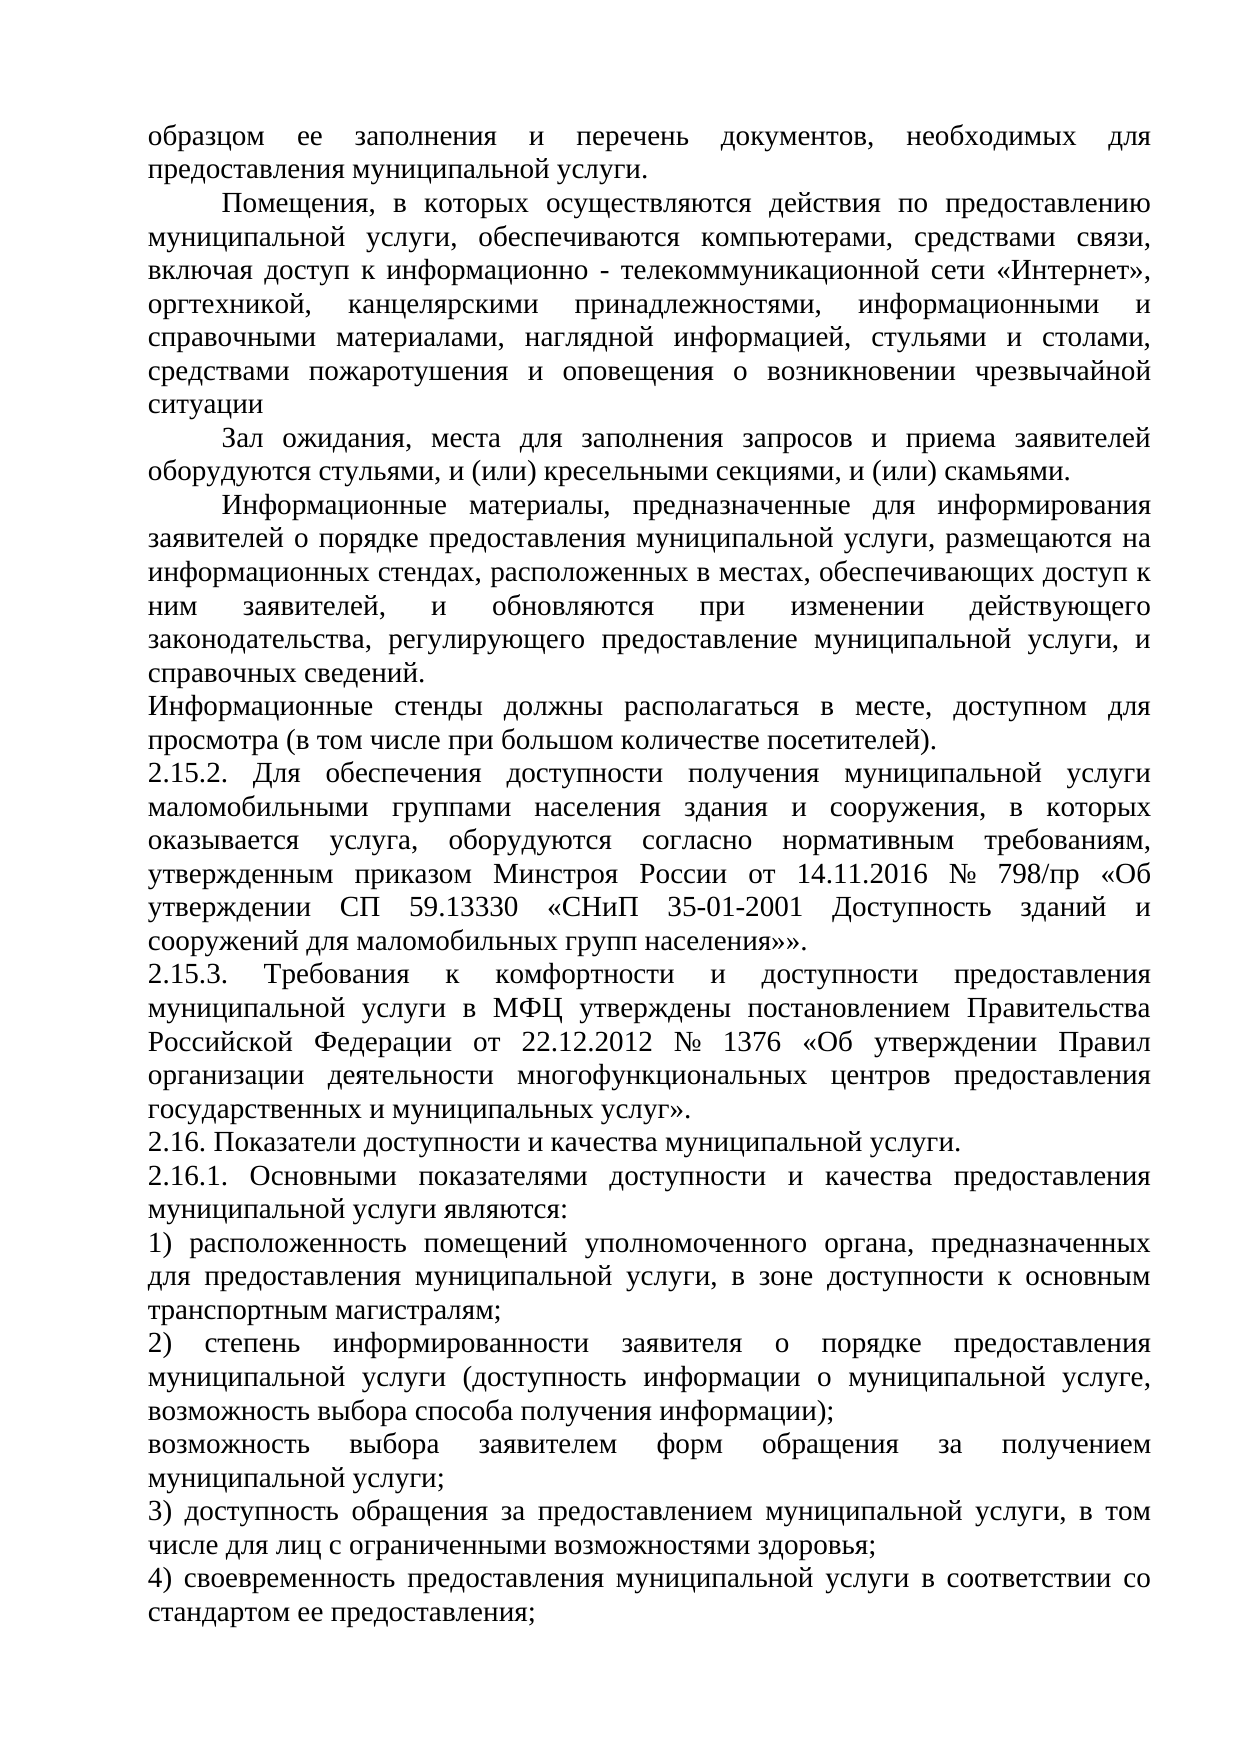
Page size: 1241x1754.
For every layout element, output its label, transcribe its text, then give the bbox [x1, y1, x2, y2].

text возможность выбора заявителем форм обращения за получением муниципальной услуги; [148, 1426, 1152, 1493]
text 3) доступность обращения за предоставлением муниципальной услуги, в том числе для лиц с ограниченными возможностями здоровья; [148, 1493, 1152, 1560]
text Информационные материалы, предназначенные для информирования заявителей о порядке предоставления муниципальной услуги, размещаются на информационных стендах, расположенных в местах, обеспечивающих доступ к ним заявителей, и обновляются при изменении действующего законодательства, регулирующего предоставление муниципальной услуги, и справочных сведений. [148, 487, 1152, 688]
text 1) расположенность помещений уполномоченного органа, предназначенных для предоставления муниципальной услуги, в зоне доступности к основным транспортным магистралям; [148, 1225, 1152, 1326]
text 2.15.2. Для обеспечения доступности получения муниципальной услуги маломобильными группами населения здания и сооружения, в которых оказывается услуга, оборудуются согласно нормативным требованиям, утвержденным приказом Минстроя России от 14.11.2016 № 798/пр «Об утверждении СП 59.13330 «СНиП 35-01-2001 Доступность зданий и сооружений для маломобильных групп населения»». [148, 755, 1152, 957]
text Зал ожидания, места для заполнения запросов и приема заявителей оборудуются стульями, и (или) кресельными секциями, и (или) скамьями. [148, 420, 1152, 487]
text 2.16.1. Основными показателями доступности и качества предоставления муниципальной услуги являются: [148, 1158, 1152, 1225]
text Информационные стенды должны располагаться в месте, доступном для просмотра (в том числе при большом количестве посетителей). [148, 688, 1152, 755]
text Помещения, в которых осуществляются действия по предоставлению муниципальной услуги, обеспечиваются компьютерами, средствами связи, включая доступ к информационно - телекоммуникационной сети «Интернет», оргтехникой, канцелярскими принадлежностями, информационными и справочными материалами, наглядной информацией, стульями и столами, средствами пожаротушения и оповещения о возникновении чрезвычайной ситуации [148, 185, 1152, 420]
text 2.15.3. Требования к комфортности и доступности предоставления муниципальной услуги в МФЦ утверждены постановлением Правительства Российской Федерации от 22.12.2012 № 1376 «Об утверждении Правил организации деятельности многофункциональных центров предоставления государственных и муниципальных услуг». [148, 957, 1152, 1124]
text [148, 118, 1152, 185]
text 4) своевременность предоставления муниципальной услуги в соответствии со стандартом ее предоставления; [148, 1560, 1152, 1627]
text 2) степень информированности заявителя о порядке предоставления муниципальной услуги (доступность информации о муниципальной услуге, возможность выбора способа получения информации); [148, 1326, 1152, 1426]
text 2.16. Показатели доступности и качества муниципальной услуги. [148, 1124, 1152, 1158]
